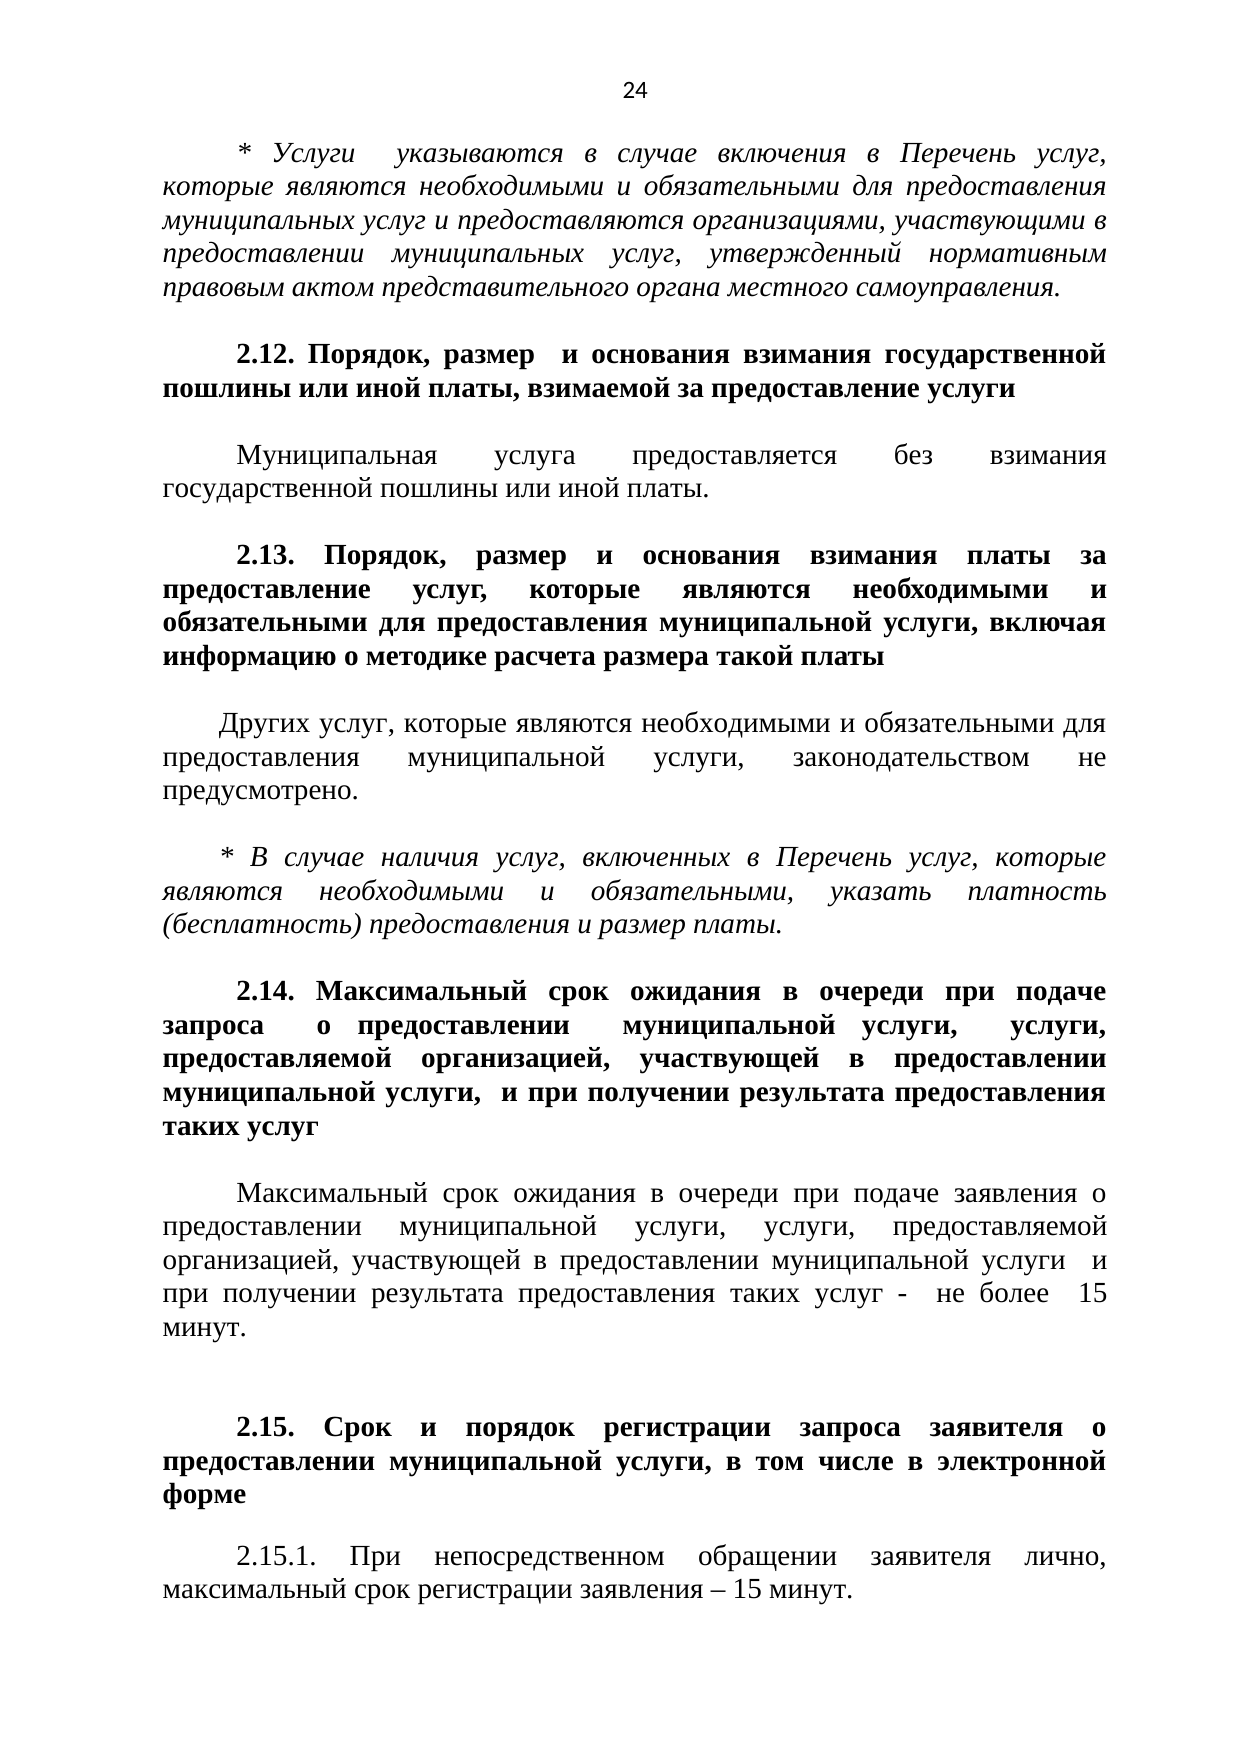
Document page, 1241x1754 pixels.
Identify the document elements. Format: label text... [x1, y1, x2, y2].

text 2.12. Порядок, размер и основания взимания государственной пошлины или иной платы, взимаемой за предоставление услуги [162, 336, 1107, 403]
text Максимальный срок ожидания в очереди при подаче заявления о предоставлении муниципальной услуги, услуги, предоставляемой организацией, участвующей в предоставлении муниципальной услуги и при получении результата предоставления таких услуг - не более 15 минут. [162, 1175, 1107, 1342]
text * Услуги указываются в случае включения в Перечень услуг, которые являются необходимыми и обязательными для предоставления муниципальных услуг и предоставляются организациями, участвующими в предоставлении муниципальных услуг, утвержденный нормативным правовым актом представительного органа местного самоуправления. [162, 135, 1107, 303]
text * В случае наличия услуг, включенных в Перечень услуг, которые являются необходимыми и обязательными, указать платность (бесплатность) предоставления и размер платы. [162, 839, 1107, 940]
text 2.13. Порядок, размер и основания взимания платы за предоставление услуг, которые являются необходимыми и обязательными для предоставления муниципальной услуги, включая информацию о методике расчета размера такой платы [162, 537, 1107, 672]
text 2.15. Срок и порядок регистрации запроса заявителя о предоставлении муниципальной услуги, в том числе в электронной форме [162, 1409, 1107, 1510]
text 2.14. Максимальный срок ожидания в очереди при подаче запроса о предоставлении муниципальной услуги, услуги, предоставляемой организацией, участвующей в предоставлении муниципальной услуги, и при получении результата предоставления таких услуг [162, 973, 1107, 1141]
text Муниципальная услуга предоставляется без взимания государственной пошлины или иной платы. [162, 437, 1107, 504]
text Других услуг, которые являются необходимыми и обязательными для предоставления муниципальной услуги, законодательством не предусмотрено. [162, 705, 1107, 806]
text 2.15.1. При непосредственном обращении заявителя лично, максимальный срок регистрации заявления – 15 минут. [162, 1538, 1107, 1605]
